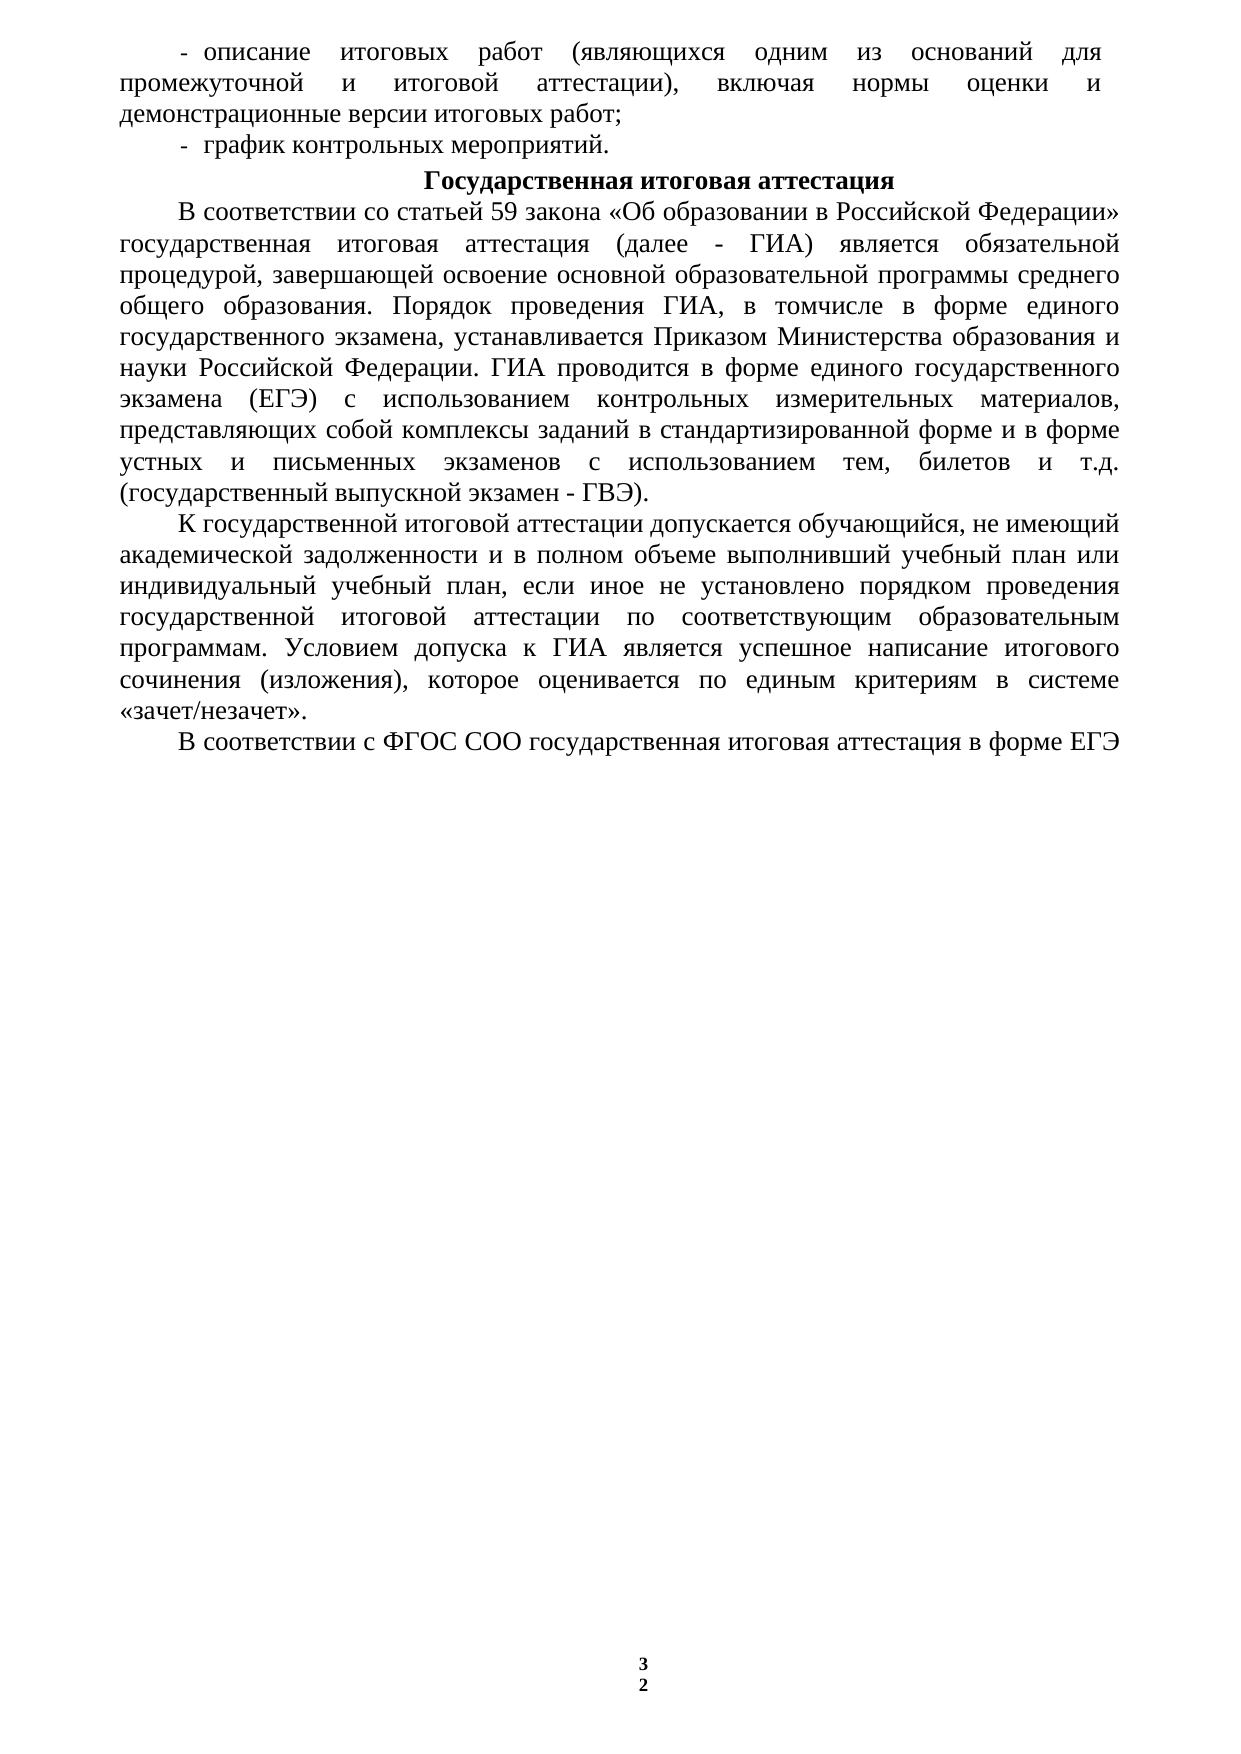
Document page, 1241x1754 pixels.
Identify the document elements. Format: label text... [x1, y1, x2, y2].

list график контрольных мероприятий. [119, 128, 1123, 159]
list описание итоговых работ (являющихся одним из оснований для промежуточной и итоговой аттестации), включая нормы оценки и демонстрационные версии итоговых работ; [119, 35, 1102, 128]
text Государственная итоговая аттестация [423, 164, 1123, 196]
text В соответствии со статьей 59 закона «Об образовании в Российской Федерации» государственная итоговая аттестация (далее - ГИА) является обязательной процедурой, завершающей освоение основной образовательной программы среднего общего образования. Порядок проведения ГИА, в томчисле в форме единого государственного экзамена, устанавливается Приказом Министерства образования и науки Российской Федерации. ГИА проводится в форме единого государственного экзамена (ЕГЭ) с использованием контрольных измерительных материалов, представляющих собой комплексы заданий в стандартизированной форме и в форме устных и письменных экзаменов с использованием тем, билетов и т.д. (государственный выпускной экзамен - ГВЭ). [119, 196, 1121, 507]
text В соответствии с ФГОС СОО государственная итоговая аттестация в форме ЕГЭ проводится по обязательным предметам и предметам по выбору обучающихся. [119, 725, 1121, 756]
text К государственной итоговой аттестации допускается обучающийся, не имеющий академической задолженности и в полном объеме выполнивший учебный план или индивидуальный учебный план, если иное не установлено порядком проведения государственной итоговой аттестации по соответствующим образовательным программам. Условием допуска к ГИА является успешное написание итогового сочинения (изложения), которое оценивается по единым критериям в системе «зачет/незачет». [119, 507, 1121, 725]
